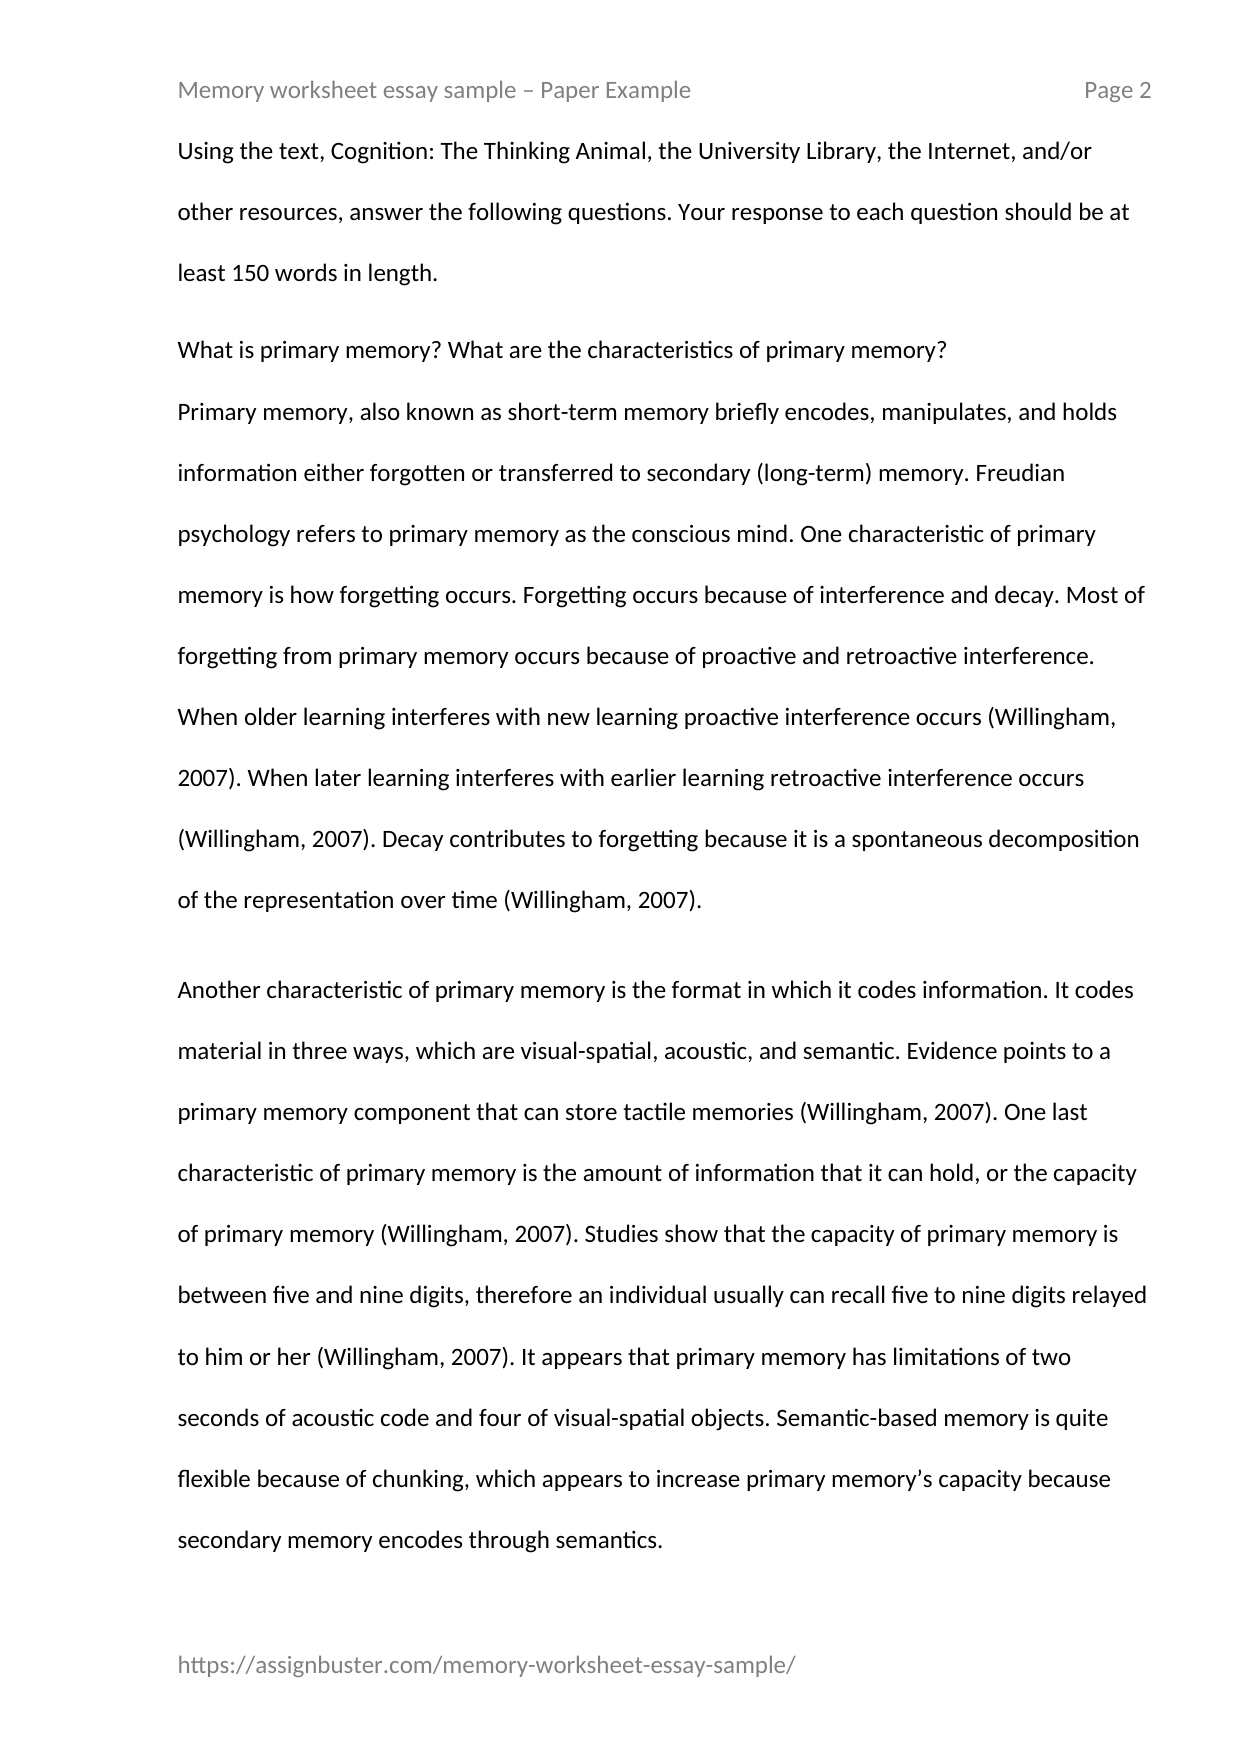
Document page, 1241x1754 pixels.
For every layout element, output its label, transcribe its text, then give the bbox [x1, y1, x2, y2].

text Using the text, Cognition: The Thinking Animal, the University Library, the Internet, and/or other resources, answer the following questions. Your response to each question should be at least 150 words in length. [177, 135, 1152, 287]
text Another characteristic of primary memory is the format in which it codes information. It codes material in three ways, which are visual-spatial, acoustic, and semantic. Evidence points to a primary memory component that can store tactile memories (Willingham, 2007). One last characteristic of primary memory is the amount of information that it can hold, or the capacity of primary memory (Willingham, 2007). Studies show that the capacity of primary memory is between five and nine digits, therefore an individual usually can recall five to nine digits relayed to him or her (Willingham, 2007). It appears that primary memory has limitations of two seconds of acoustic code and four of visual-spatial objects. Semantic-based memory is quite flexible because of chunking, which appears to increase primary memory’s capacity because secondary memory encodes through semantics. [177, 974, 1152, 1554]
text What is primary memory? What are the characteristics of primary memory? Primary memory, also known as short-term memory briefly encodes, manipulates, and holds information either forgotten or transferred to secondary (long-term) memory. Freudian psychology refers to primary memory as the conscious mind. One characteristic of primary memory is how forgetting occurs. Forgetting occurs because of interference and decay. Most of forgetting from primary memory occurs because of proactive and retroactive interference. When older learning interferes with new learning proactive interference occurs (Willingham, 2007). When later learning interferes with earlier learning retroactive interference occurs (Willingham, 2007). Decay contributes to forgetting because it is a spontaneous decomposition of the representation over time (Willingham, 2007). [177, 334, 1152, 914]
